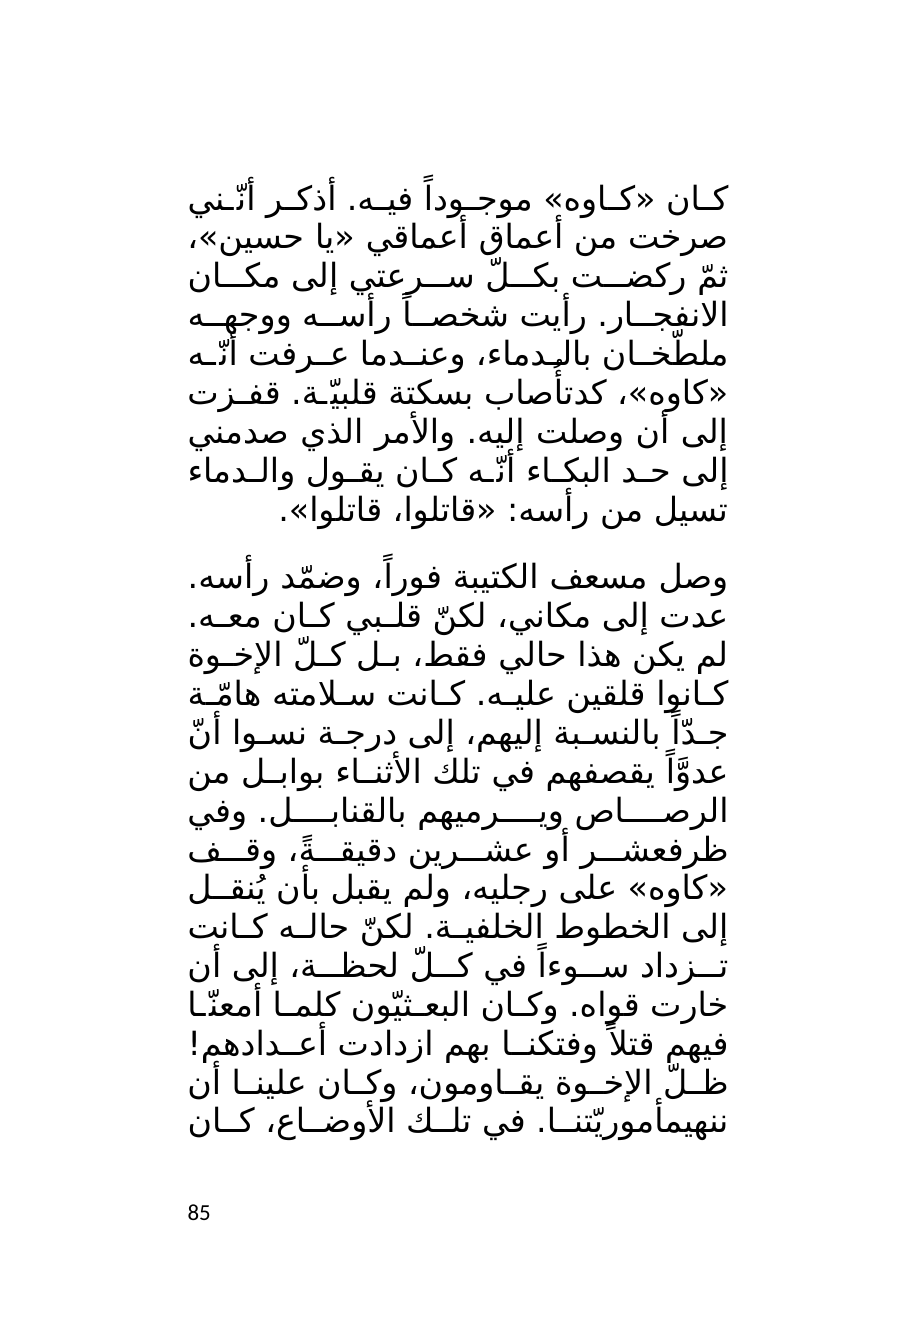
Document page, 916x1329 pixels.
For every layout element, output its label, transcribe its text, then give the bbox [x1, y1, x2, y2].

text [187, 558, 728, 1141]
text كان «كاوه» موجوداً فيه. أذكر أنّني صرخت من أعماق أعماقي «يا حسين»، ثمّ ركضت بكلّ سرعتي إلى مكان الانفجار. رأيت شخصاً رأسه ووجهه ملطّخان بالدماء، وعندما عرفت أنّه «كاوه»، كدتأُصاب بسكتة قلبيّة. قفزت إلى أن وصلت إليه. والأمر الذي صدمني إلى حد البكاء أنّه كان يقول والدماء تسيل من رأسه: «قاتلوا، قاتلوا». [187, 179, 728, 529]
